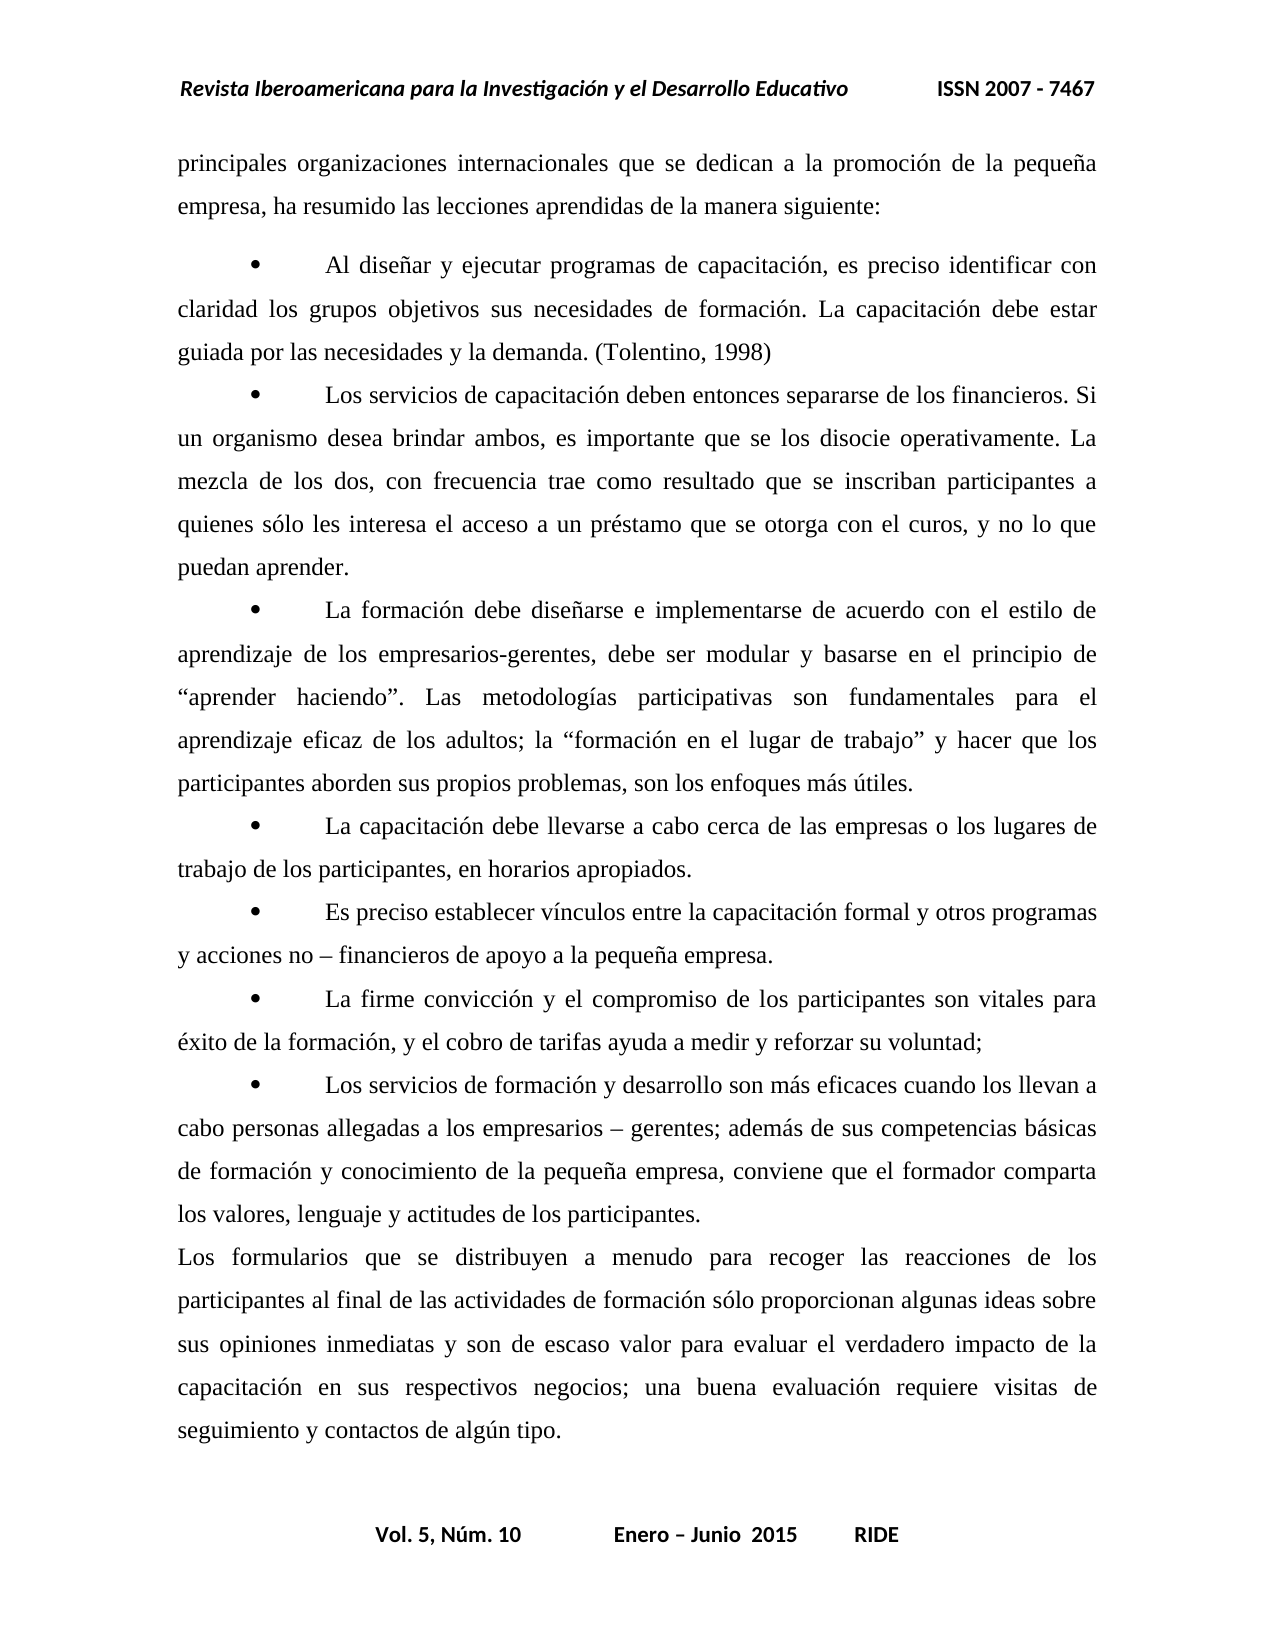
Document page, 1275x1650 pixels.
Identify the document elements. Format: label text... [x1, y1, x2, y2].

list La firme convicción y el compromiso de los participantes son vitales para éxito de la formación, y el cobro de tarifas ayuda a medir y reforzar su voluntad; [177, 984, 1098, 1056]
list Es preciso establecer vínculos entre la capacitación formal y otros programas y acciones no – financieros de apoyo a la pequeña empresa. [177, 897, 1098, 969]
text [177, 148, 1098, 219]
text Los formularios que se distribuyen a menudo para recoger las reacciones de los participantes al final de las actividades de formación sólo proporcionan algunas ideas sobre sus opiniones inmediatas y son de escaso valor para evaluar el verdadero impacto de la capacitación en sus respectivos negocios; una buena evaluación requiere visitas de seguimiento y contactos de algún tipo. [177, 1242, 1098, 1444]
list La formación debe diseñarse e implementarse de acuerdo con el estilo de aprendizaje de los empresarios-gerentes, debe ser modular y basarse en el principio de “aprender haciendo”. Las metodologías participativas son fundamentales para el aprendizaje eficaz de los adultos; la “formación en el lugar de trabajo” y hacer que los participantes aborden sus propios problemas, son los enfoques más útiles. [177, 596, 1098, 797]
list La capacitación debe llevarse a cabo cerca de las empresas o los lugares de trabajo de los participantes, en horarios apropiados. [177, 811, 1098, 883]
list Los servicios de formación y desarrollo son más eficaces cuando los llevan a cabo personas allegadas a los empresarios – gerentes; además de sus competencias básicas de formación y conocimiento de la pequeña empresa, conviene que el formador comparta los valores, lenguaje y actitudes de los participantes. [177, 1070, 1098, 1228]
list Los servicios de capacitación deben entonces separarse de los financieros. Si un organismo desea brindar ambos, es importante que se los disocie operativamente. La mezcla de los dos, con frecuencia trae como resultado que se inscriban participantes a quienes sólo les interesa el acceso a un préstamo que se otorga con el curos, y no lo que puedan aprender. [177, 380, 1098, 581]
list Al diseñar y ejecutar programas de capacitación, es preciso identificar con claridad los grupos objetivos sus necesidades de formación. La capacitación debe estar guiada por las necesidades y la demanda. (Tolentino, 1998) [177, 251, 1098, 366]
